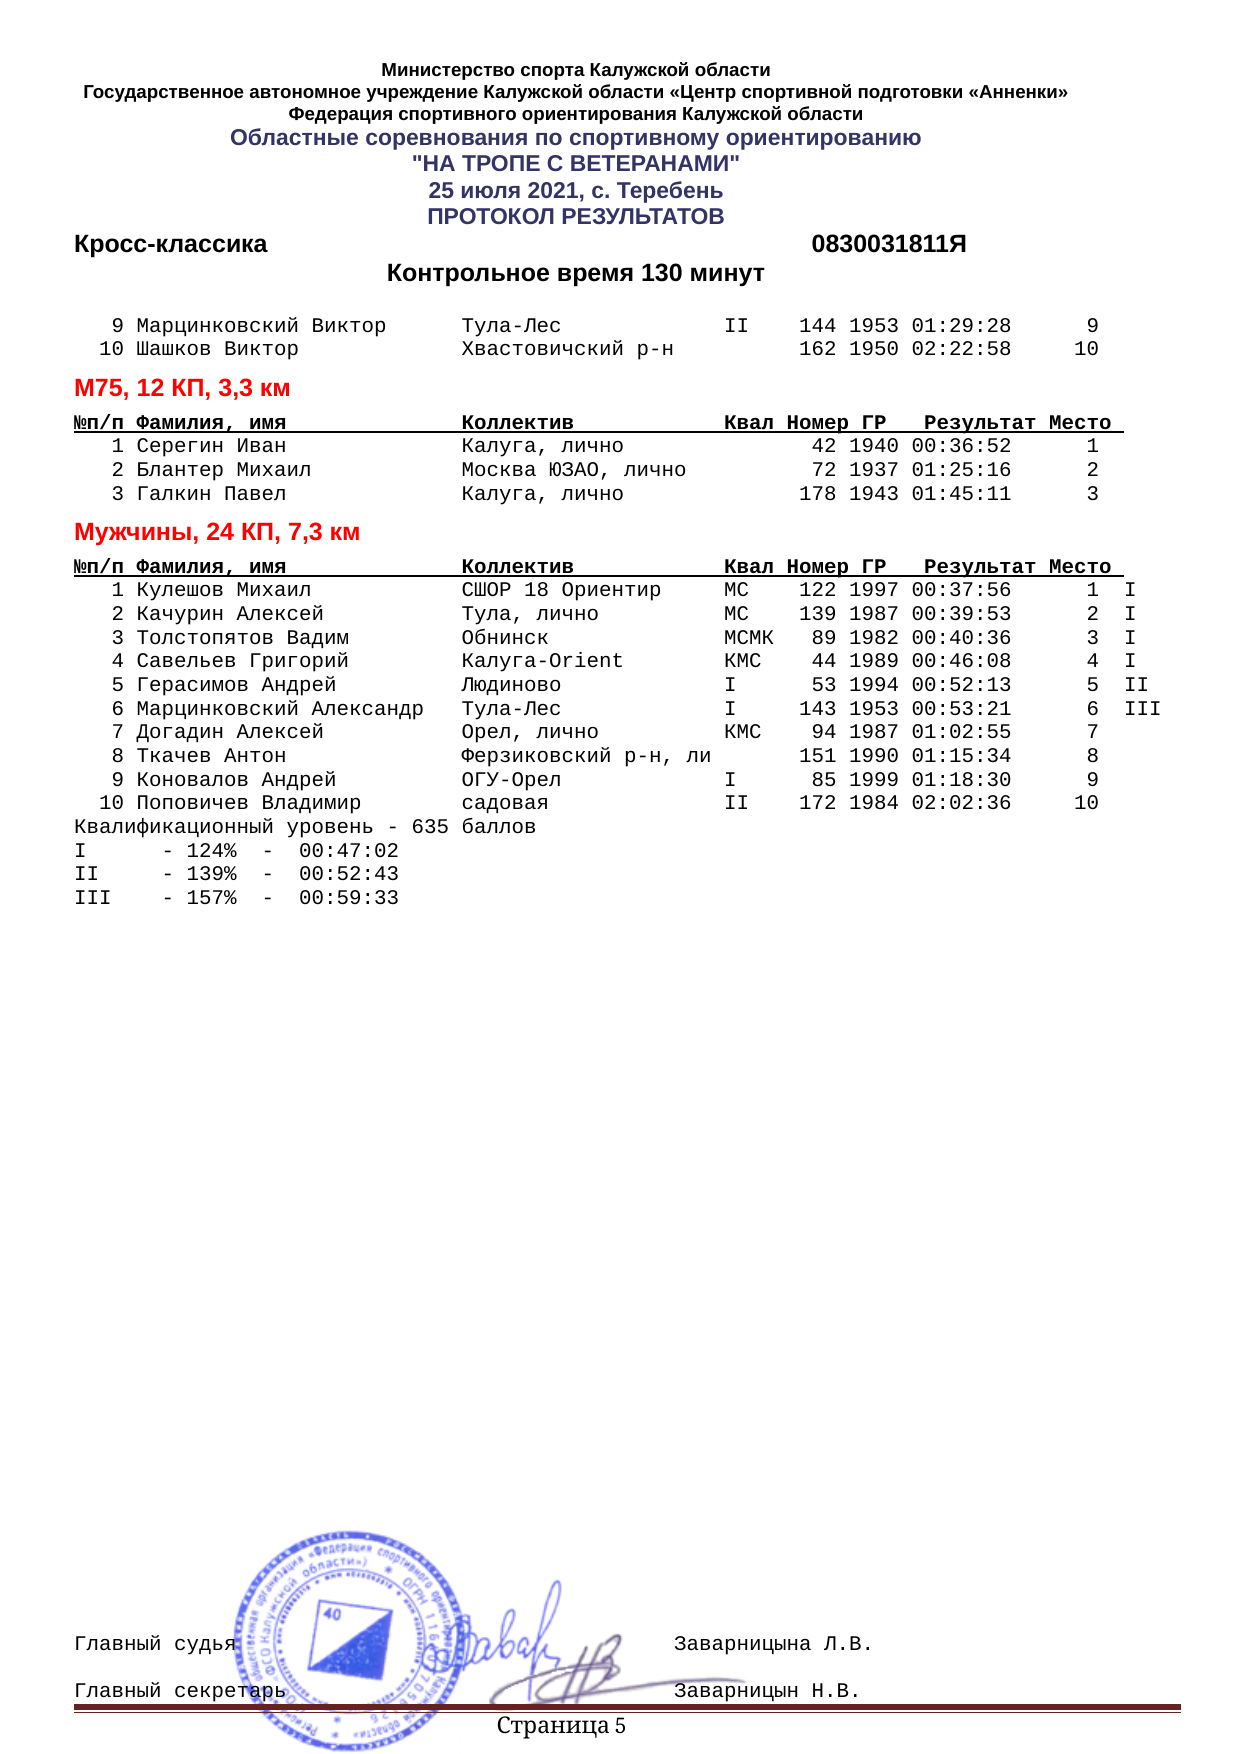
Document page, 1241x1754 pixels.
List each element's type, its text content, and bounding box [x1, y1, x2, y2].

text III - 157% - 00:59:33 [74, 887, 1181, 911]
text Квалификационный уровень - 635 баллов [74, 816, 1181, 839]
text 2 Качурин Алексей Тула, лично МС 139 1987 00:39:53 2 I [74, 603, 1181, 627]
text I - 124% - 00:47:02 [74, 839, 1181, 863]
text 3 Галкин Павел Калуга, лично 178 1943 01:45:11 3 [74, 483, 1181, 506]
text 6 Марцинковский Александр Тула-Лес I 143 1953 00:53:21 6 III [74, 698, 1181, 721]
subtitle Мужчины, 24 КП, 7,3 км [74, 517, 1181, 545]
text 3 Толстопятов Вадим Обнинск МСМК 89 1982 00:40:36 3 I [74, 627, 1181, 650]
text 8 Ткачев Антон Ферзиковский р-н, ли 151 1990 01:15:34 8 [74, 745, 1181, 769]
text 5 Герасимов Андрей Людиново I 53 1994 00:52:13 5 II [74, 674, 1181, 698]
text II - 139% - 00:52:43 [74, 863, 1181, 887]
picture [228, 1528, 750, 1704]
text 7 Догадин Алексей Орел, лично КМС 94 1987 01:02:55 7 [74, 721, 1181, 745]
text 10 Шашков Виктор Хвастовичский р-н 162 1950 02:22:58 10 [74, 338, 1181, 362]
subtitle М75, 12 КП, 3,3 км [74, 372, 1181, 401]
text 10 Поповичев Владимир садовая II 172 1984 02:02:36 10 [74, 792, 1181, 816]
text 9 Коновалов Андрей ОГУ-Орел I 85 1999 01:18:30 9 [74, 769, 1181, 792]
text №п/п Фамилия, имя Коллектив Квал Номер ГР Результат Место [74, 556, 1181, 579]
text №п/п Фамилия, имя Коллектив Квал Номер ГР Результат Место [74, 412, 1181, 435]
text 2 Блантер Михаил Москва ЮЗАО, лично 72 1937 01:25:16 2 [74, 459, 1181, 483]
text 1 Серегин Иван Калуга, лично 42 1940 00:36:52 1 [74, 435, 1181, 459]
text 9 Марцинковский Виктор Тула-Лес II 144 1953 01:29:28 9 [74, 315, 1181, 338]
text 4 Савельев Григорий Калуга-Orient КМС 44 1989 00:46:08 4 I [74, 650, 1181, 674]
picture [228, 1713, 750, 1754]
text 1 Кулешов Михаил СШОР 18 Ориентир МС 122 1997 00:37:56 1 I [74, 579, 1181, 603]
